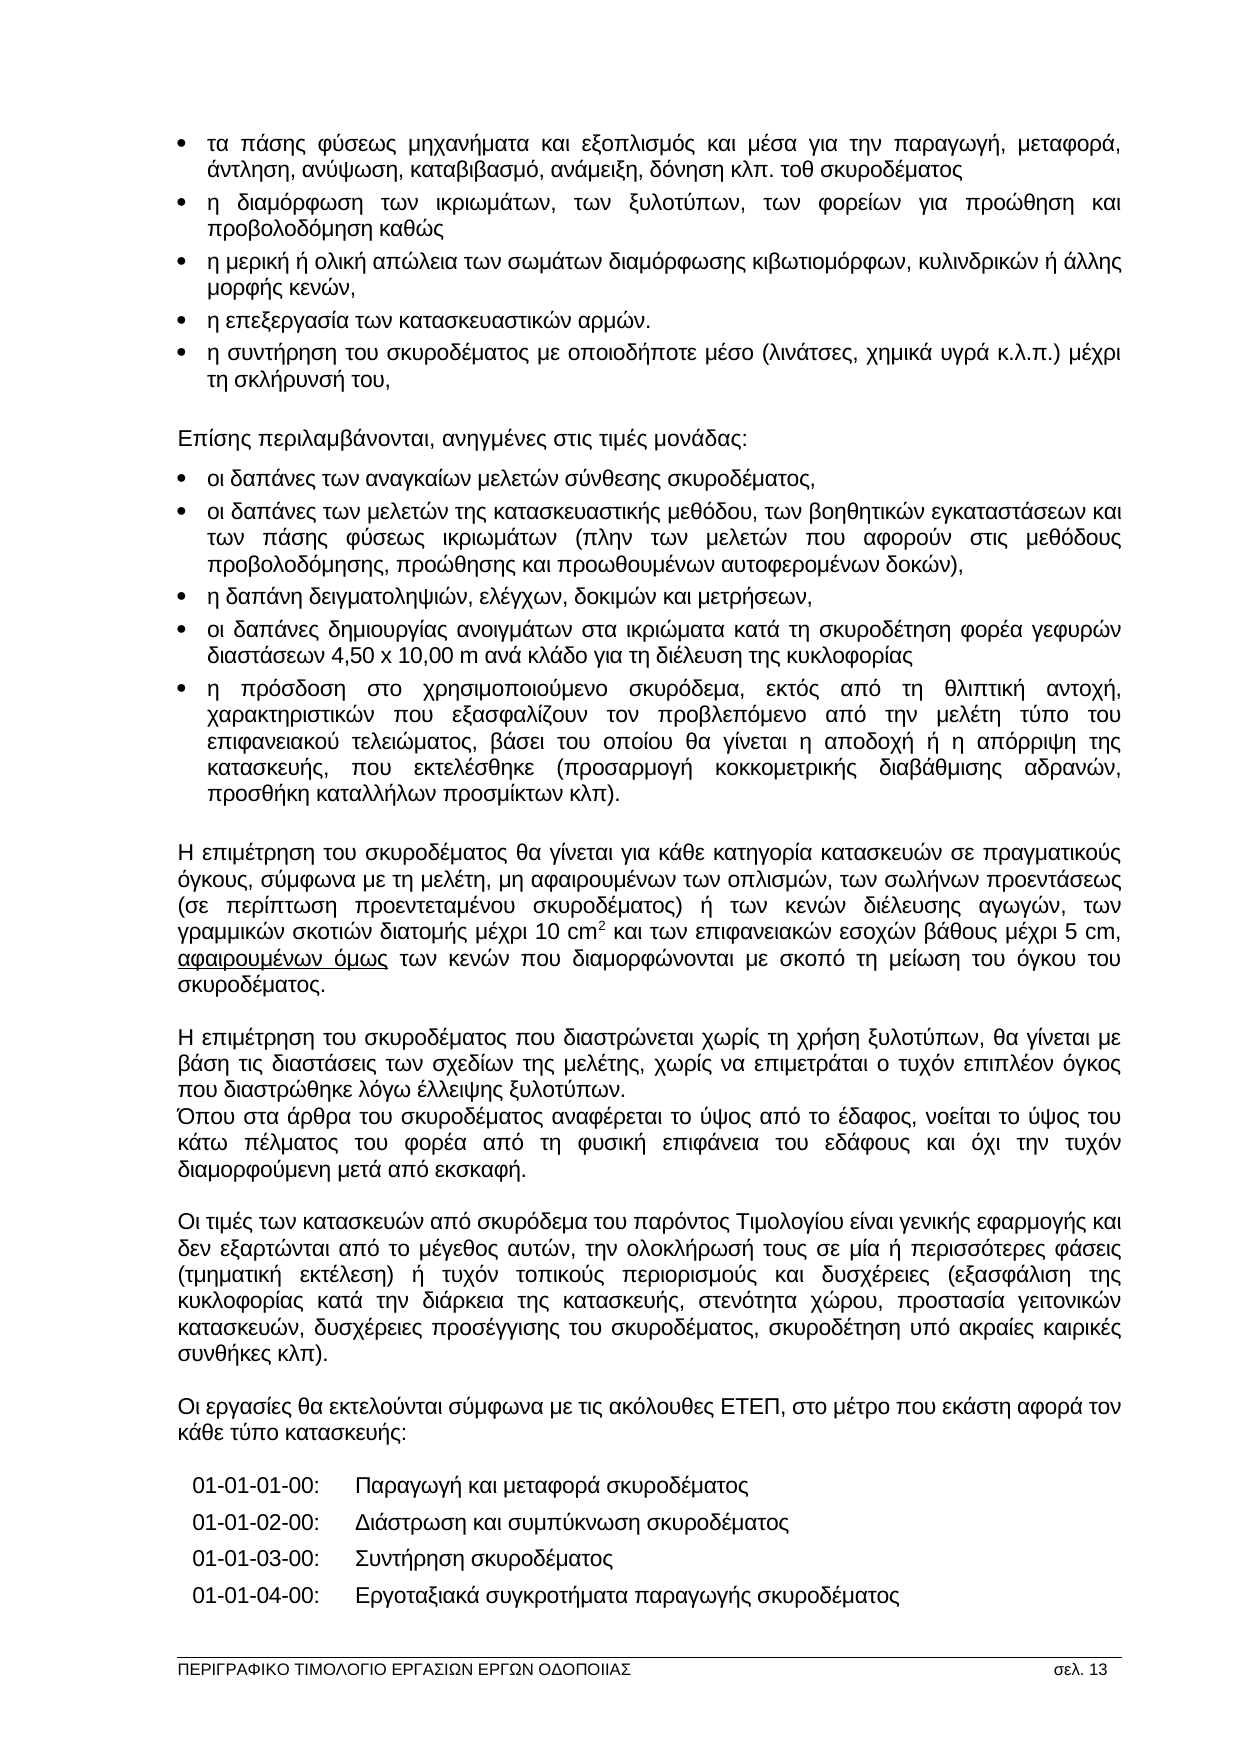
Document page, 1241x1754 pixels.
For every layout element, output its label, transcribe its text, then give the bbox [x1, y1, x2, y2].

text Οι τιμές των κατασκευών από σκυρόδεμα του παρόντος Τιμολογίου είναι γενικής εφαρμογής και δεν εξαρτώνται από το μέγεθος αυτών, την ολοκλήρωσή τους σε μία ή περισσότερες φάσεις (τμηματική εκτέλεση) ή τυχόν τοπικούς περιορισμούς και δυσχέρειες (εξασφάλιση της κυκλοφορίας κατά την διάρκεια της κατασκευής, στενότητα χώρου, προστασία γειτονικών κατασκευών, δυσχέρειες προσέγγισης του σκυροδέματος, σκυροδέτηση υπό ακραίες καιρικές συνθήκες κλπ). [177, 1208, 1122, 1366]
text Η επιμέτρηση του σκυροδέματος που διαστρώνεται χωρίς τη χρήση ξυλοτύπων, θα γίνεται με βάση τις διαστάσεις των σχεδίων της μελέτης, χωρίς να επιμετράται ο τυχόν επιπλέον όγκος που διαστρώθηκε λόγω έλλειψης ξυλοτύπων. [177, 1024, 1122, 1103]
list η διαμόρφωση των ικριωμάτων, των ξυλοτύπων, των φορείων για προώθηση και προβολοδόμηση καθώς [177, 189, 1122, 242]
list η δαπάνη δειγματοληψιών, ελέγχων, δοκιμών και μετρήσεων, [177, 583, 1122, 610]
list οι δαπάνες των μελετών της κατασκευαστικής μεθόδου, των βοηθητικών εγκαταστάσεων και των πάσης φύσεως ικριωμάτων (πλην των μελετών που αφορούν στις μεθόδους προβολοδόμησης, προώθησης και προωθουμένων αυτοφερομένων δοκών), [177, 498, 1122, 577]
list οι δαπάνες των αναγκαίων μελετών σύνθεσης σκυροδέματος, [177, 465, 1122, 492]
text Η επιμέτρηση του σκυροδέματος θα γίνεται για κάθε κατηγορία κατασκευών σε πραγματικούς όγκους, σύμφωνα με τη μελέτη, μη αφαιρουμένων των οπλισμών, των σωλήνων προεντάσεως (σε περίπτωση προεντεταμένου σκυροδέματος) ή των κενών διέλευσης αγωγών, των γραμμικών σκοτιών διατομής μέχρι 10 cm2 και των επιφανειακών εσοχών βάθους μέχρι 5 cm, αφαιρουμένων όμως των κενών που διαμορφώνονται με σκοπό τη μείωση του όγκου του σκυροδέματος. [177, 839, 1122, 997]
text 01-01-03-00: Συντήρηση σκυροδέματος [192, 1545, 1122, 1572]
list η επεξεργασία των κατασκευαστικών αρμών. [177, 307, 1122, 333]
list η πρόσδοση στο χρησιμοποιούμενο σκυρόδεμα, εκτός από τη θλιπτική αντοχή, χαρακτηριστικών που εξασφαλίζουν τον προβλεπόμενο από την μελέτη τύπο του επιφανειακού τελειώματος, βάσει του οποίου θα γίνεται η αποδοχή ή η απόρριψη της κατασκευής, που εκτελέσθηκε (προσαρμογή κοκκομετρικής διαβάθμισης αδρανών, προσθήκη καταλλήλων προσμίκτων κλπ). [177, 675, 1122, 807]
list η συντήρηση του σκυροδέματος με οποιοδήποτε μέσο (λινάτσες, χημικά υγρά κ.λ.π.) μέχρι τη σκλήρυνσή του, [177, 339, 1122, 392]
list οι δαπάνες δημιουργίας ανοιγμάτων στα ικριώματα κατά τη σκυροδέτηση φορέα γεφυρών διαστάσεων 4,50 x 10,00 m ανά κλάδο για τη διέλευση της κυκλοφορίας [177, 616, 1122, 669]
text 01-01-01-00: Παραγωγή και μεταφορά σκυροδέματος [192, 1472, 1122, 1498]
list τα πάσης φύσεως μηχανήματα και εξοπλισμός και μέσα για την παραγωγή, μεταφορά, άντληση, ανύψωση, καταβιβασμό, ανάμειξη, δόνηση κλπ. τοθ σκυροδέματος [177, 130, 1122, 183]
text Όπου στα άρθρα του σκυροδέματος αναφέρεται το ύψος από το έδαφος, νοείται το ύψος του κάτω πέλματος του φορέα από τη φυσική επιφάνεια του εδάφους και όχι την τυχόν διαμορφούμενη μετά από εκσκαφή. [177, 1103, 1122, 1182]
text Επίσης περιλαμβάνονται, ανηγμένες στις τιμές μονάδας: [177, 425, 1138, 451]
text Οι εργασίες θα εκτελούνται σύμφωνα με τις ακόλουθες ΕΤΕΠ, στο μέτρο που εκάστη αφορά τον κάθε τύπο κατασκευής: [177, 1393, 1122, 1445]
text 01-01-02-00: Διάστρωση και συμπύκνωση σκυροδέματος [192, 1508, 1122, 1535]
list η μερική ή ολική απώλεια των σωμάτων διαμόρφωσης κιβωτιομόρφων, κυλινδρικών ή άλλης μορφής κενών, [177, 248, 1122, 301]
text 01-01-04-00: Εργοταξιακά συγκροτήματα παραγωγής σκυροδέματος [192, 1582, 1122, 1608]
